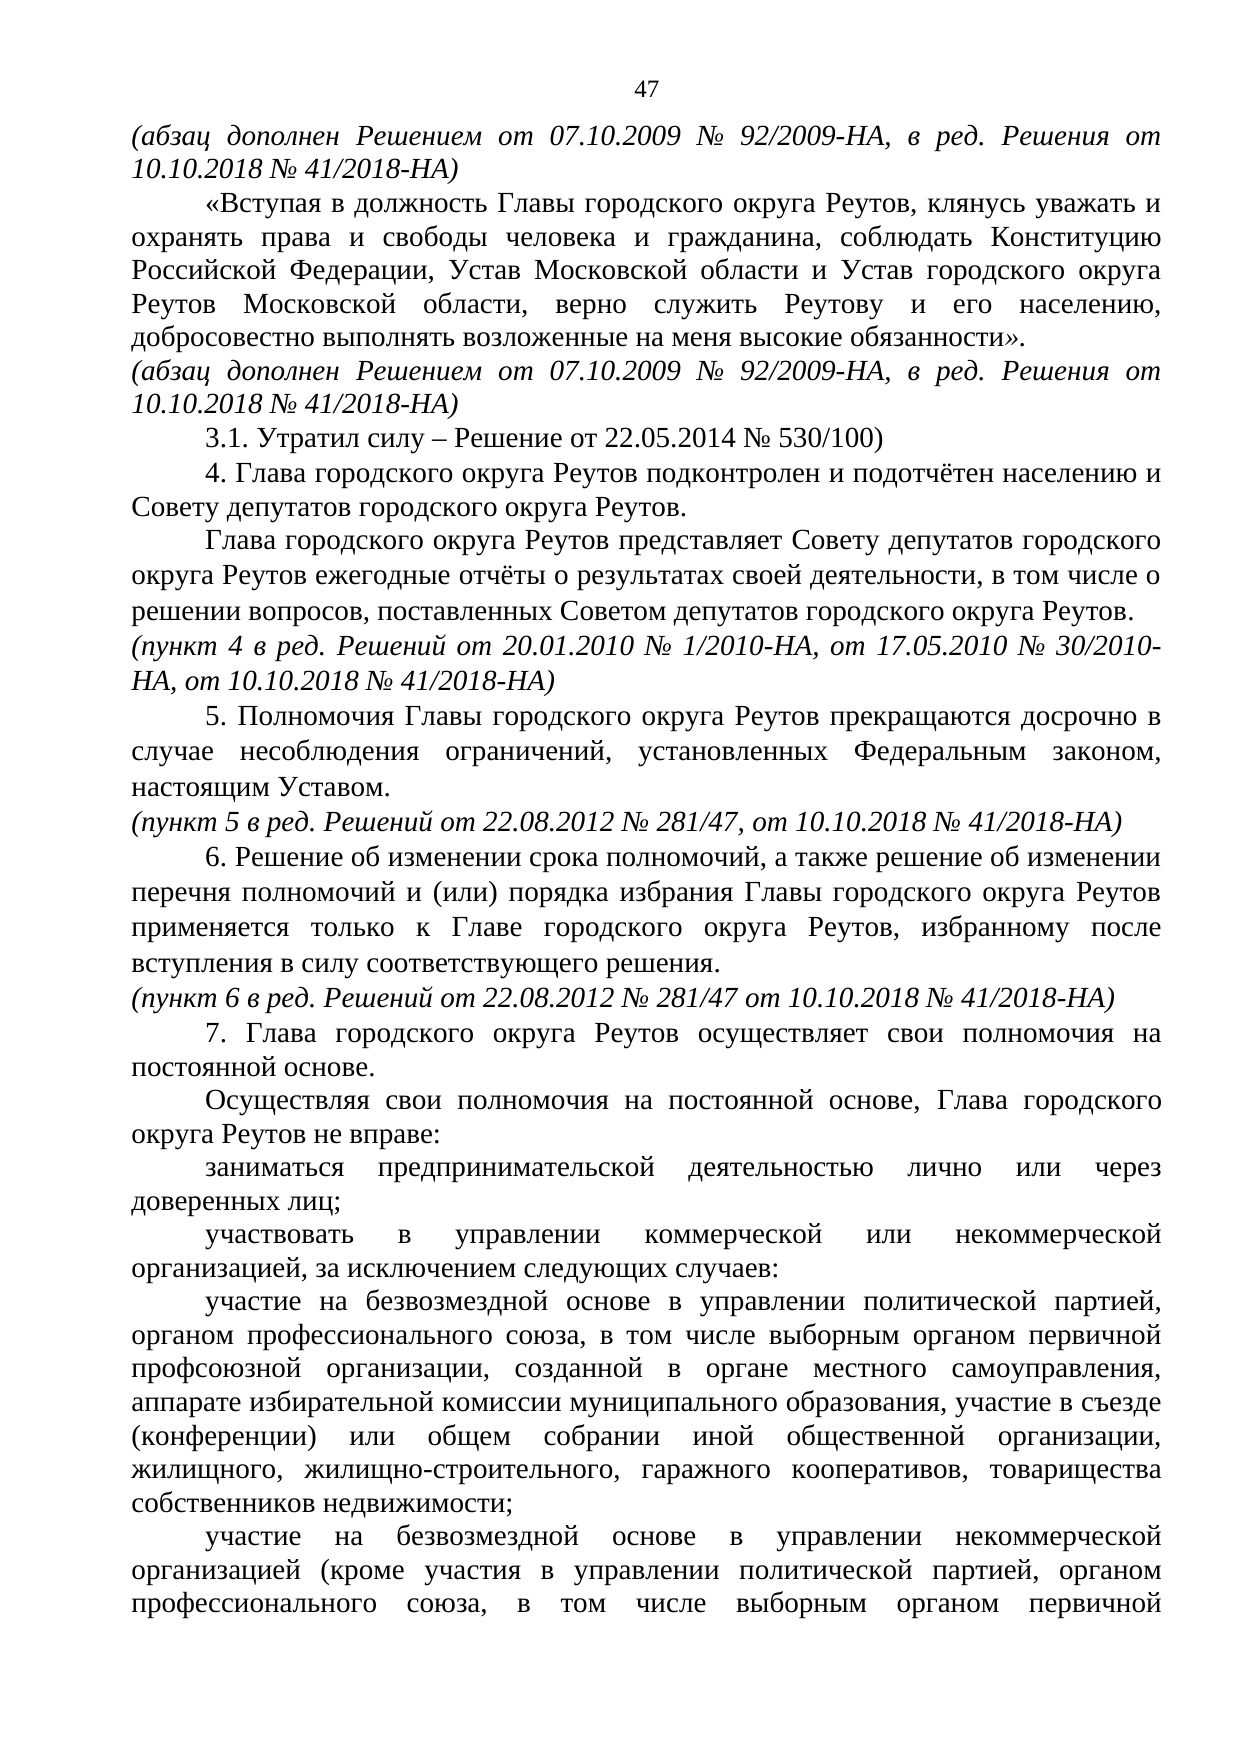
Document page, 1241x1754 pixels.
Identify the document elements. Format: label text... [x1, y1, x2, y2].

text 7. Глава городского округа Реутов осуществляет свои полномочия на постоянной основе. [131, 1015, 1162, 1082]
text 6. Решение об изменении срока полномочий, а также решение об изменении перечня полномочий и (или) порядка избрания Главы городского округа Реутов применяется только к Главе городского округа Реутов, избранному после вступления в силу соответствующего решения. [131, 839, 1162, 978]
text 3.1. Утратил силу – Решение от 22.05.2014 № 530/100) [131, 420, 1162, 453]
text (абзац дополнен Решением от 07.10.2009 № 92/2009-НА, в ред. Решения от 10.10.2018 № 41/2018-НА) [131, 353, 1162, 420]
text 5. Полномочия Главы городского округа Реутов прекращаются досрочно в случае несоблюдения ограничений, установленных Федеральным законом, настоящим Уставом. [131, 698, 1162, 802]
text Осуществляя свои полномочия на постоянной основе, Глава городского округа Реутов не вправе: [131, 1082, 1162, 1149]
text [131, 1518, 1162, 1619]
text (пункт 4 в ред. Решений от 20.01.2010 № 1/2010-НА, от 17.05.2010 № 30/2010-НА, от 10.10.2018 № 41/2018-НА) [131, 628, 1162, 697]
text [131, 118, 1162, 185]
text заниматься предпринимательской деятельностью лично или через доверенных лиц; [131, 1149, 1162, 1216]
text Глава городского округа Реутов представляет Совету депутатов городского округа Реутов ежегодные отчёты о результатах своей деятельности, в том числе о решении вопросов, поставленных Советом депутатов городского округа Реутов. [131, 522, 1162, 626]
text (пункт 5 в ред. Решений от 22.08.2012 № 281/47, от 10.10.2018 № 41/2018-НА) [131, 804, 1162, 837]
text «Вступая в должность Главы городского округа Реутов, клянусь уважать и охранять права и свободы человека и гражданина, соблюдать Конституцию Российской Федерации, Устав Московской области и Устав городского округа Реутов Московской области, верно служить Реутову и его населению, добросовестно выполнять возложенные на меня высокие обязанности». [131, 185, 1162, 353]
text (пункт 6 в ред. Решений от 22.08.2012 № 281/47 от 10.10.2018 № 41/2018-НА) [131, 980, 1162, 1013]
text участвовать в управлении коммерческой или некоммерческой организацией, за исключением следующих случаев: [131, 1216, 1162, 1283]
text 4. Глава городского округа Реутов подконтролен и подотчётен населению и Совету депутатов городского округа Реутов. [131, 455, 1162, 522]
text участие на безвозмездной основе в управлении политической партией, органом профессионального союза, в том числе выборным органом первичной профсоюзной организации, созданной в органе местного самоуправления, аппарате избирательной комиссии муниципального образования, участие в съезде (конференции) или общем собрании иной общественной организации, жилищного, жилищно-строительного, гаражного кооперативов, товарищества собственников недвижимости; [131, 1283, 1162, 1518]
